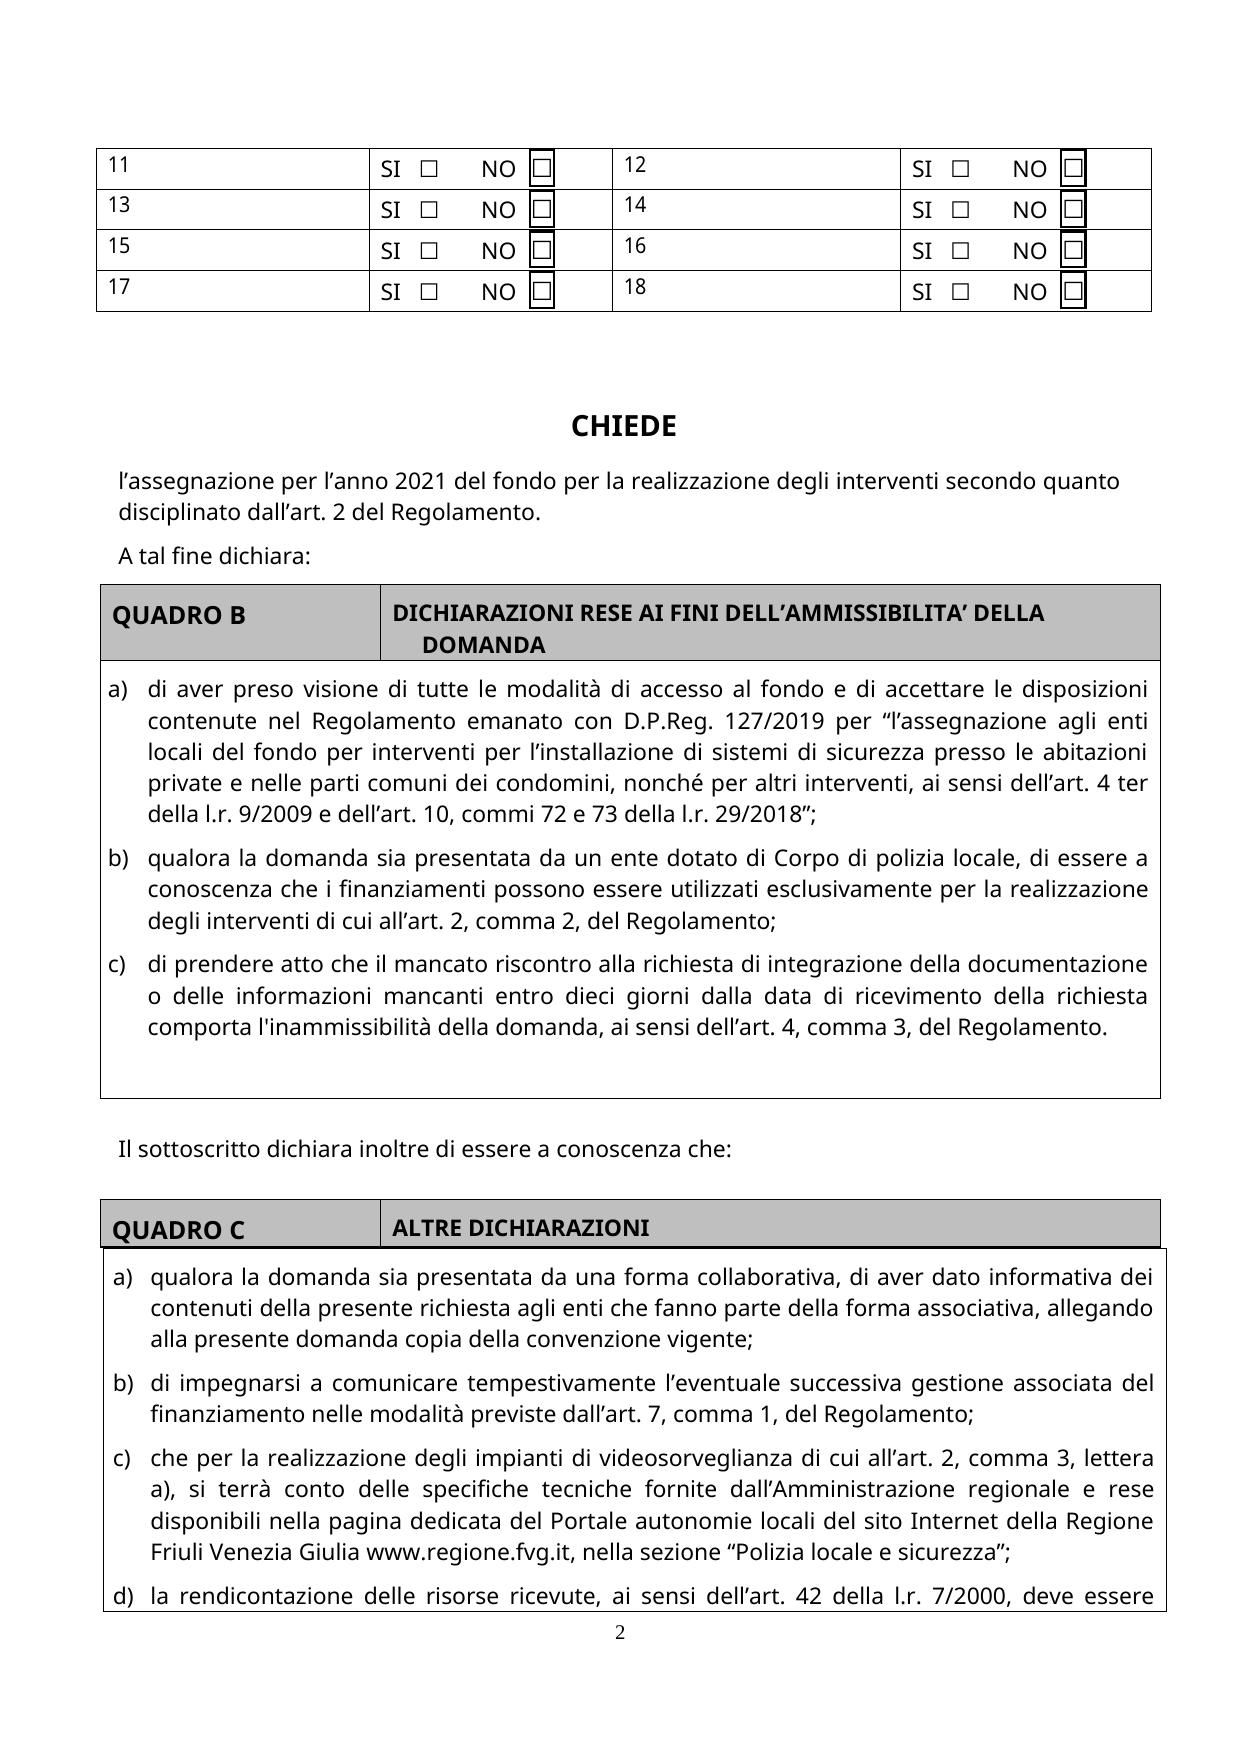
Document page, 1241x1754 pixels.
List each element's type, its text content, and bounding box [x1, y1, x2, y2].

table_header QUADRO B [101, 585, 380, 660]
table_cell 17 [97, 271, 369, 311]
table_cell di aver preso visione di tutte le modalità di accesso al fondo e di accettare le disposizioni contenute nel Regolamento emanato con D.P.Reg. 127/2019 per “l’assegnazione agli enti locali del fondo per interventi per l’installazione di sistemi di sicurezza presso le abitazioni private e nelle parti comuni dei condomini, nonché per altri interventi, ai sensi dell’art. 4 ter della l.r. 9/2009 e dell’art. 10, commi 72 e 73 della l.r. 29/2018”; qualora la domanda sia presentata da un ente dotato di Corpo di polizia locale, di essere a conoscenza che i finanziamenti possono essere utilizzati esclusivamente per la realizzazione degli interventi di cui all’art. 2, comma 2, del Regolamento; di prendere atto che il mancato riscontro alla richiesta di integrazione della documentazione o delle informazioni mancanti entro dieci giorni dalla data di ricevimento della richiesta comporta l'inammissibilità della domanda, ai sensi dell’art. 4, comma 3, del Regolamento. [101, 661, 1160, 1098]
table_cell SI NO [370, 271, 612, 311]
table_cell 14 [613, 190, 900, 229]
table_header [104, 1249, 1166, 1611]
table_cell SI NO [370, 190, 612, 229]
table_cell 18 [613, 271, 900, 311]
table_header QUADRO C [101, 1200, 380, 1246]
text A tal fine dichiara: [118, 540, 1122, 571]
table_cell SI NO [901, 271, 1151, 311]
table_cell 16 [613, 230, 900, 270]
table_cell 13 [97, 190, 369, 229]
table_cell 11 [97, 149, 369, 188]
table_cell 15 [97, 230, 369, 270]
text l’assegnazione per l’anno 2021 del fondo per la realizzazione degli interventi secondo quanto disciplinato dall’art. 2 del Regolamento. [118, 465, 1122, 527]
table_cell SI NO [901, 149, 1151, 188]
table_header ALTRE DICHIARAZIONI [381, 1200, 1160, 1246]
table_cell SI NO [901, 190, 1151, 229]
table_cell 12 [613, 149, 900, 188]
text Il sottoscritto dichiara inoltre di essere a conoscenza che: [118, 1133, 1122, 1165]
table_header DICHIARAZIONI RESE AI FINI DELL’AMMISSIBILITA’ DELLA DOMANDA [381, 585, 1160, 660]
table_cell SI NO [901, 230, 1151, 270]
table_cell SI NO [370, 230, 612, 270]
text CHIEDE [118, 406, 1122, 445]
table_cell SI NO [370, 149, 612, 188]
